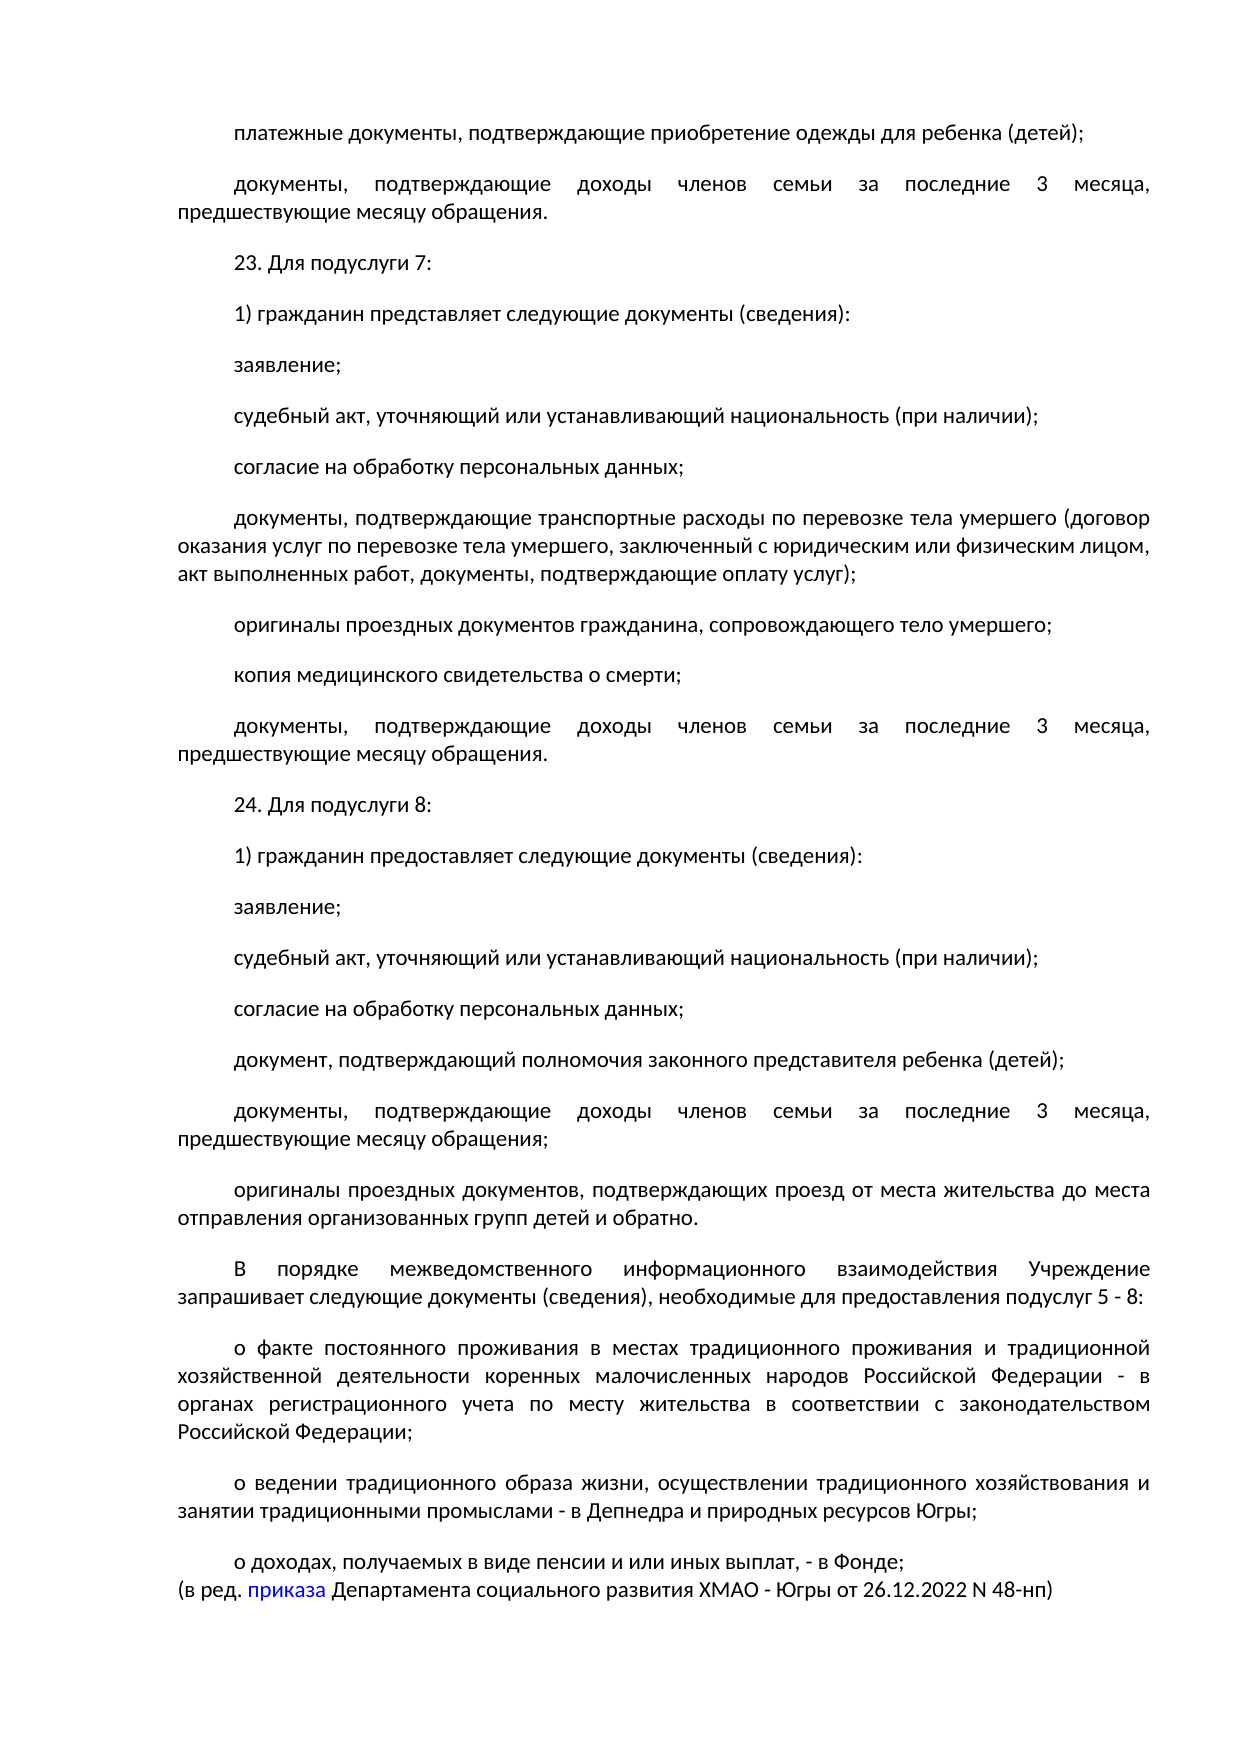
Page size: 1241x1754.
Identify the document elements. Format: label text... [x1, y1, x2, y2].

text о ведении традиционного образа жизни, осуществлении традиционного хозяйствования и занятии традиционными промыслами - в Депнедра и природных ресурсов Югры; [177, 1468, 1152, 1524]
text копия медицинского свидетельства о смерти; [177, 661, 1152, 689]
text 23. Для подуслуги 7: [177, 248, 1152, 276]
text В порядке межведомственного информационного взаимодействия Учреждение запрашивает следующие документы (сведения), необходимые для предоставления подуслуг 5 - 8: [177, 1254, 1152, 1310]
text 1) гражданин представляет следующие документы (сведения): [177, 299, 1152, 327]
text 24. Для подуслуги 8: [177, 791, 1152, 818]
text документ, подтверждающий полномочия законного представителя ребенка (детей); [177, 1045, 1152, 1073]
text согласие на обработку персональных данных; [177, 452, 1152, 480]
text о факте постоянного проживания в местах традиционного проживания и традиционной хозяйственной деятельности коренных малочисленных народов Российской Федерации - в органах регистрационного учета по месту жительства в соответствии с законодательством Российской Федерации; [177, 1333, 1152, 1445]
text о доходах, получаемых в виде пенсии и или иных выплат, - в Фонде; [177, 1547, 1152, 1575]
text документы, подтверждающие доходы членов семьи за последние 3 месяца, предшествующие месяцу обращения; [177, 1096, 1152, 1152]
text платежные документы, подтверждающие приобретение одежды для ребенка (детей); [177, 118, 1152, 146]
text заявление; [177, 350, 1152, 378]
text оригиналы проездных документов, подтверждающих проезд от места жительства до места отправления организованных групп детей и обратно. [177, 1175, 1152, 1231]
text судебный акт, уточняющий или устанавливающий национальность (при наличии); [177, 401, 1152, 429]
text документы, подтверждающие доходы членов семьи за последние 3 месяца, предшествующие месяцу обращения. [177, 712, 1152, 768]
text оригиналы проездных документов гражданина, сопровождающего тело умершего; [177, 610, 1152, 638]
text документы, подтверждающие доходы членов семьи за последние 3 месяца, предшествующие месяцу обращения. [177, 169, 1152, 225]
text согласие на обработку персональных данных; [177, 994, 1152, 1022]
text документы, подтверждающие транспортные расходы по перевозке тела умершего (договор оказания услуг по перевозке тела умершего, заключенный с юридическим или физическим лицом, акт выполненных работ, документы, подтверждающие оплату услуг); [177, 503, 1152, 587]
text (в ред. приказа Департамента социального развития ХМАО - Югры от 26.12.2022 N 48-нп) [177, 1575, 1152, 1603]
text заявление; [177, 892, 1152, 920]
text 1) гражданин предоставляет следующие документы (сведения): [177, 841, 1152, 869]
text судебный акт, уточняющий или устанавливающий национальность (при наличии); [177, 943, 1152, 971]
